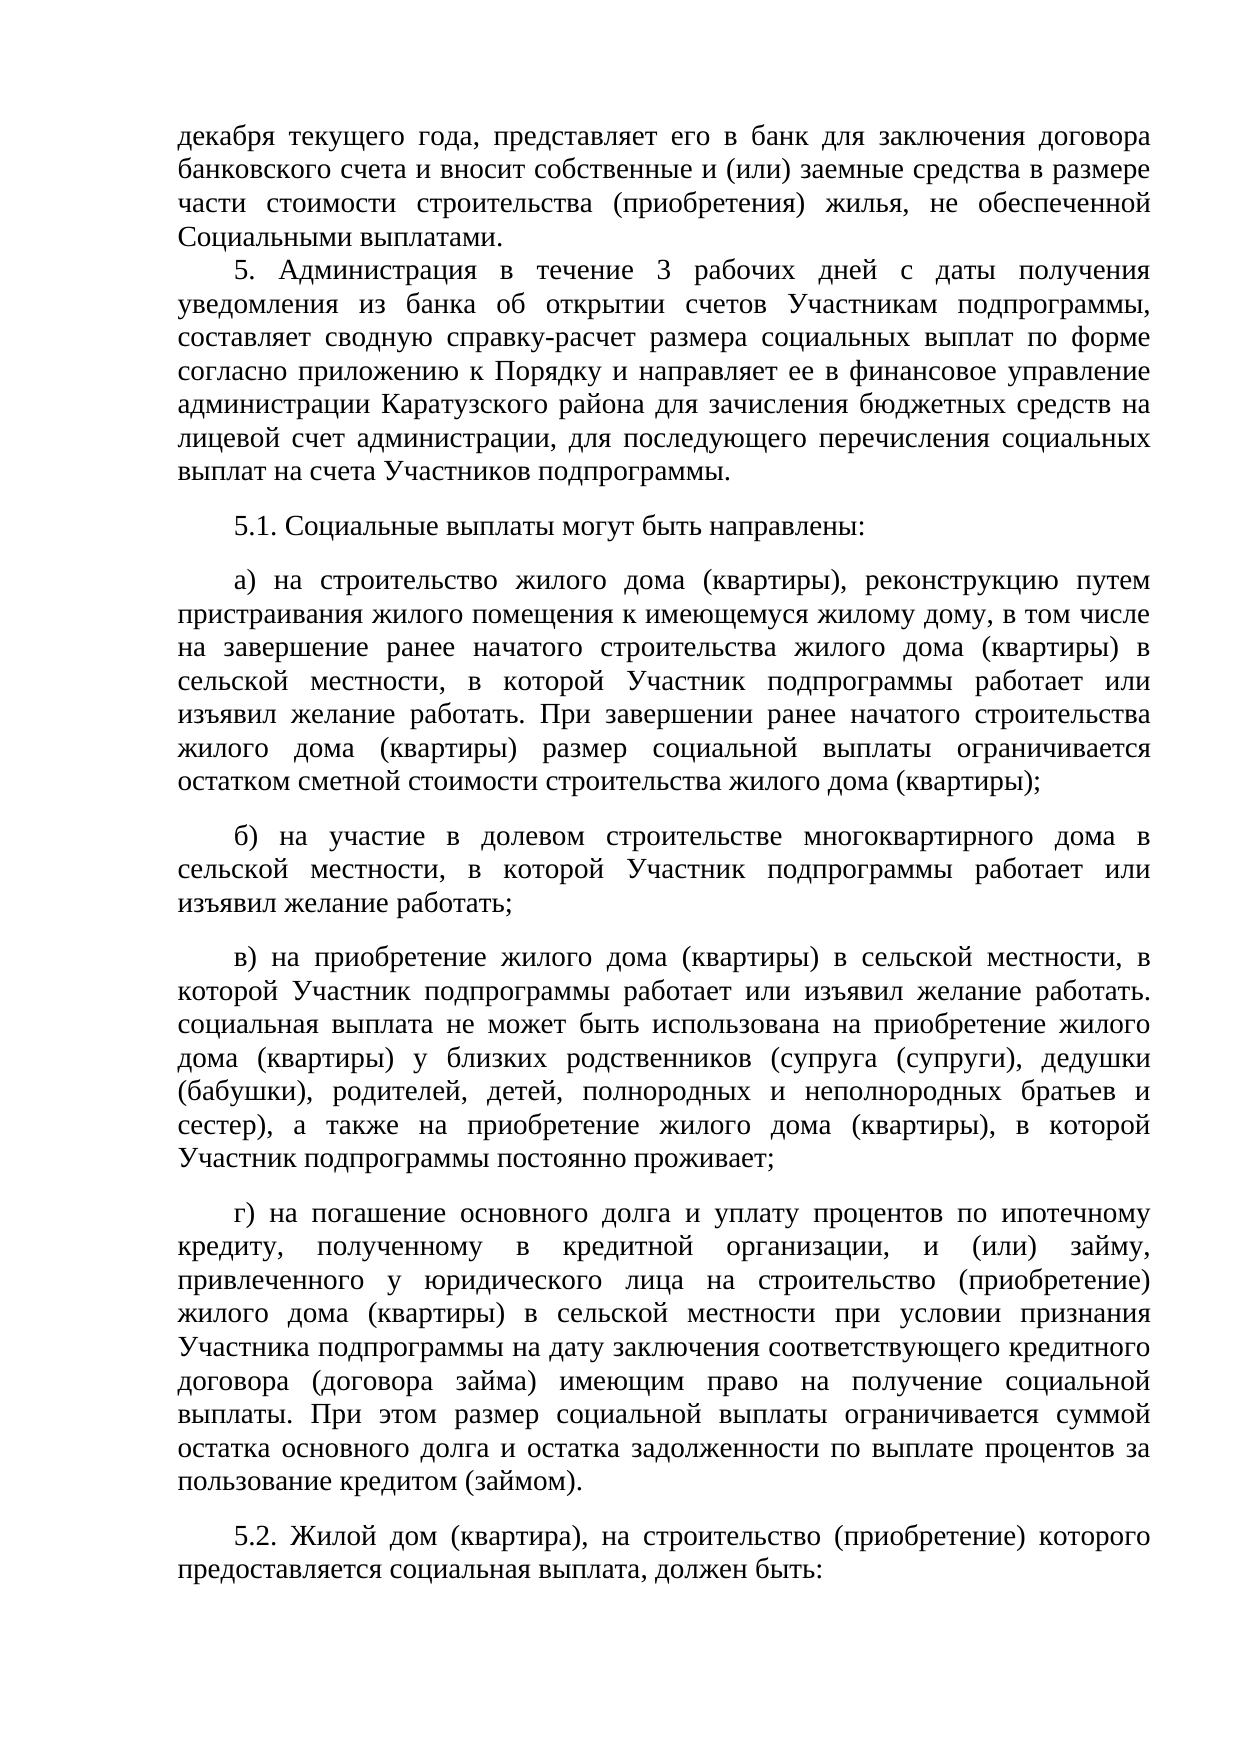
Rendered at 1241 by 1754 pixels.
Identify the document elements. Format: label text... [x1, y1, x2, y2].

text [177, 118, 1152, 252]
text 5.2. Жилой дом (квартира), на строительство (приобретение) которого предоставляется социальная выплата, должен быть: [177, 1518, 1152, 1585]
text 5. Администрация в течение 3 рабочих дней с даты получения уведомления из банка об открытии счетов Участникам подпрограммы, составляет сводную справку-расчет размера социальных выплат по форме согласно приложению к Порядку и направляет ее в финансовое управление администрации Каратузского района для зачисления бюджетных средств на лицевой счет администрации, для последующего перечисления социальных выплат на счета Участников подпрограммы. [177, 252, 1152, 487]
text а) на строительство жилого дома (квартиры), реконструкцию путем пристраивания жилого помещения к имеющемуся жилому дому, в том числе на завершение ранее начатого строительства жилого дома (квартиры) в сельской местности, в которой Участник подпрограммы работает или изъявил желание работать. При завершении ранее начатого строительства жилого дома (квартиры) размер социальной выплаты ограничивается остатком сметной стоимости строительства жилого дома (квартиры); [177, 562, 1152, 797]
text в) на приобретение жилого дома (квартиры) в сельской местности, в которой Участник подпрограммы работает или изъявил желание работать. социальная выплата не может быть использована на приобретение жилого дома (квартиры) у близких родственников (супруга (супруги), дедушки (бабушки), родителей, детей, полнородных и неполнородных братьев и сестер), а также на приобретение жилого дома (квартиры), в которой Участник подпрограммы постоянно проживает; [177, 939, 1152, 1174]
text г) на погашение основного долга и уплату процентов по ипотечному кредиту, полученному в кредитной организации, и (или) займу, привлеченного у юридического лица на строительство (приобретение) жилого дома (квартиры) в сельской местности при условии признания Участника подпрограммы на дату заключения соответствующего кредитного договора (договора займа) имеющим право на получение социальной выплаты. При этом размер социальной выплаты ограничивается суммой остатка основного долга и остатка задолженности по выплате процентов за пользование кредитом (займом). [177, 1195, 1152, 1497]
text б) на участие в долевом строительстве многоквартирного дома в сельской местности, в которой Участник подпрограммы работает или изъявил желание работать; [177, 818, 1152, 918]
text 5.1. Социальные выплаты могут быть направлены: [177, 508, 1152, 541]
